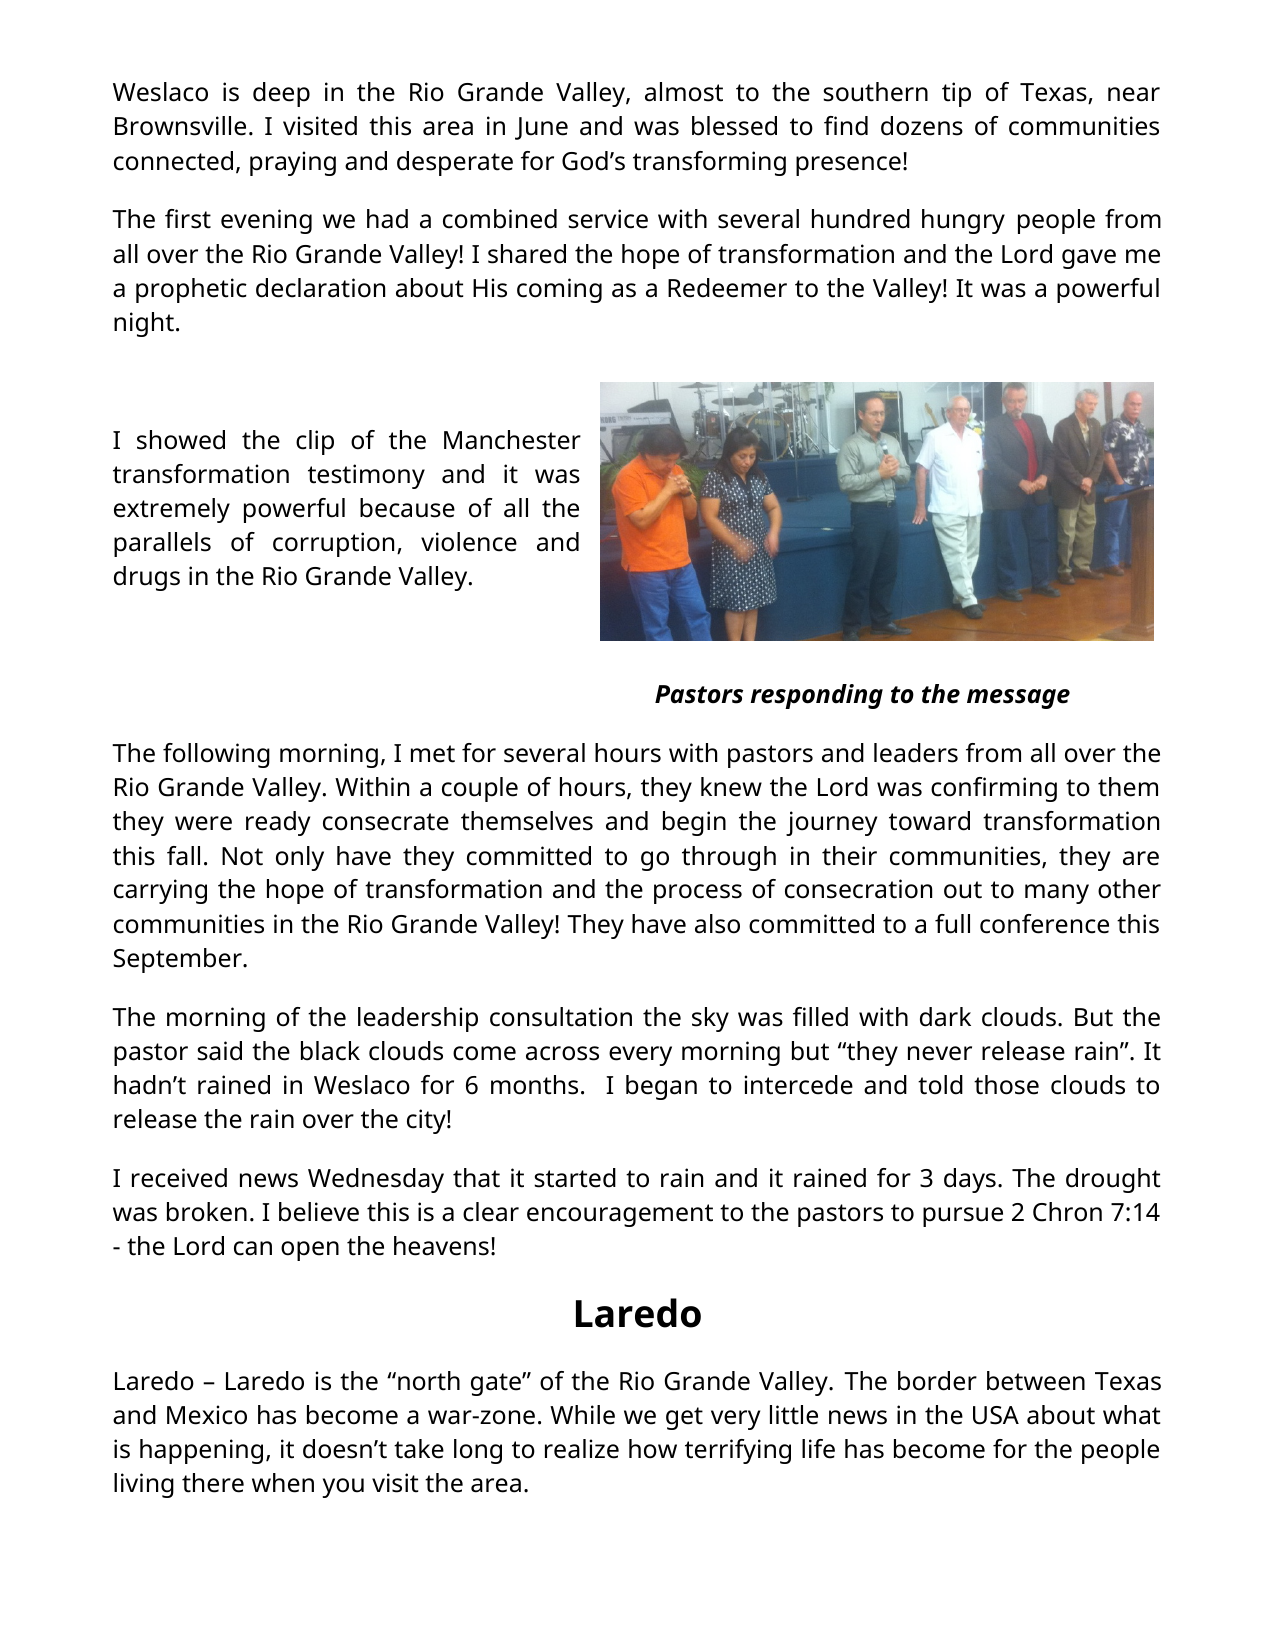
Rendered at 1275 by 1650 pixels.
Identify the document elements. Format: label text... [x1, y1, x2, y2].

text Laredo [112, 1288, 1162, 1339]
text The following morning, I met for several hours with pastors and leaders from all over the Rio Grande Valley. Within a couple of hours, they knew the Lord was confirming to them they were ready consecrate themselves and begin the journey toward transformation this fall. Not only have they committed to go through in their communities, they are carrying the hope of transformation and the process of consecration out to many other communities in the Rio Grande Valley! They have also committed to a full conference this September. [112, 736, 1162, 974]
text The first evening we had a combined service with several hundred hungry people from all over the Rio Grande Valley! I shared the hope of transformation and the Lord gave me a prophetic declaration about His coming as a Redeemer to the Valley! It was a powerful night. [112, 202, 1162, 338]
text Pastors responding to the message [487, 618, 1162, 711]
picture [600, 382, 1154, 641]
text I received news Wednesday that it started to rain and it rained for 3 days. The drought was broken. I believe this is a clear encouragement to the pastors to pursue 2 Chron 7:14 - the Lord can open the heavens! [112, 1161, 1162, 1263]
text Weslaco is deep in the Rio Grande Valley, almost to the southern tip of Texas, near Brownsville. I visited this area in June and was blessed to find dozens of communities connected, praying and desperate for God’s transforming presence! [112, 75, 1162, 177]
text I showed the clip of the Manchester transformation testimony and it was extremely powerful because of all the parallels of corruption, violence and drugs in the Rio Grande Valley. [112, 422, 600, 593]
text The morning of the leadership consultation the sky was filled with dark clouds. But the pastor said the black clouds come across every morning but “they never release rain”. It hadn’t rained in Weslaco for 6 months. I began to intercede and told those clouds to release the rain over the city! [112, 999, 1162, 1136]
text Laredo – Laredo is the “north gate” of the Rio Grande Valley. The border between Texas and Mexico has become a war-zone. While we get very little news in the USA about what is happening, it doesn’t take long to realize how terrifying life has become for the people living there when you visit the area. [112, 1364, 1162, 1500]
